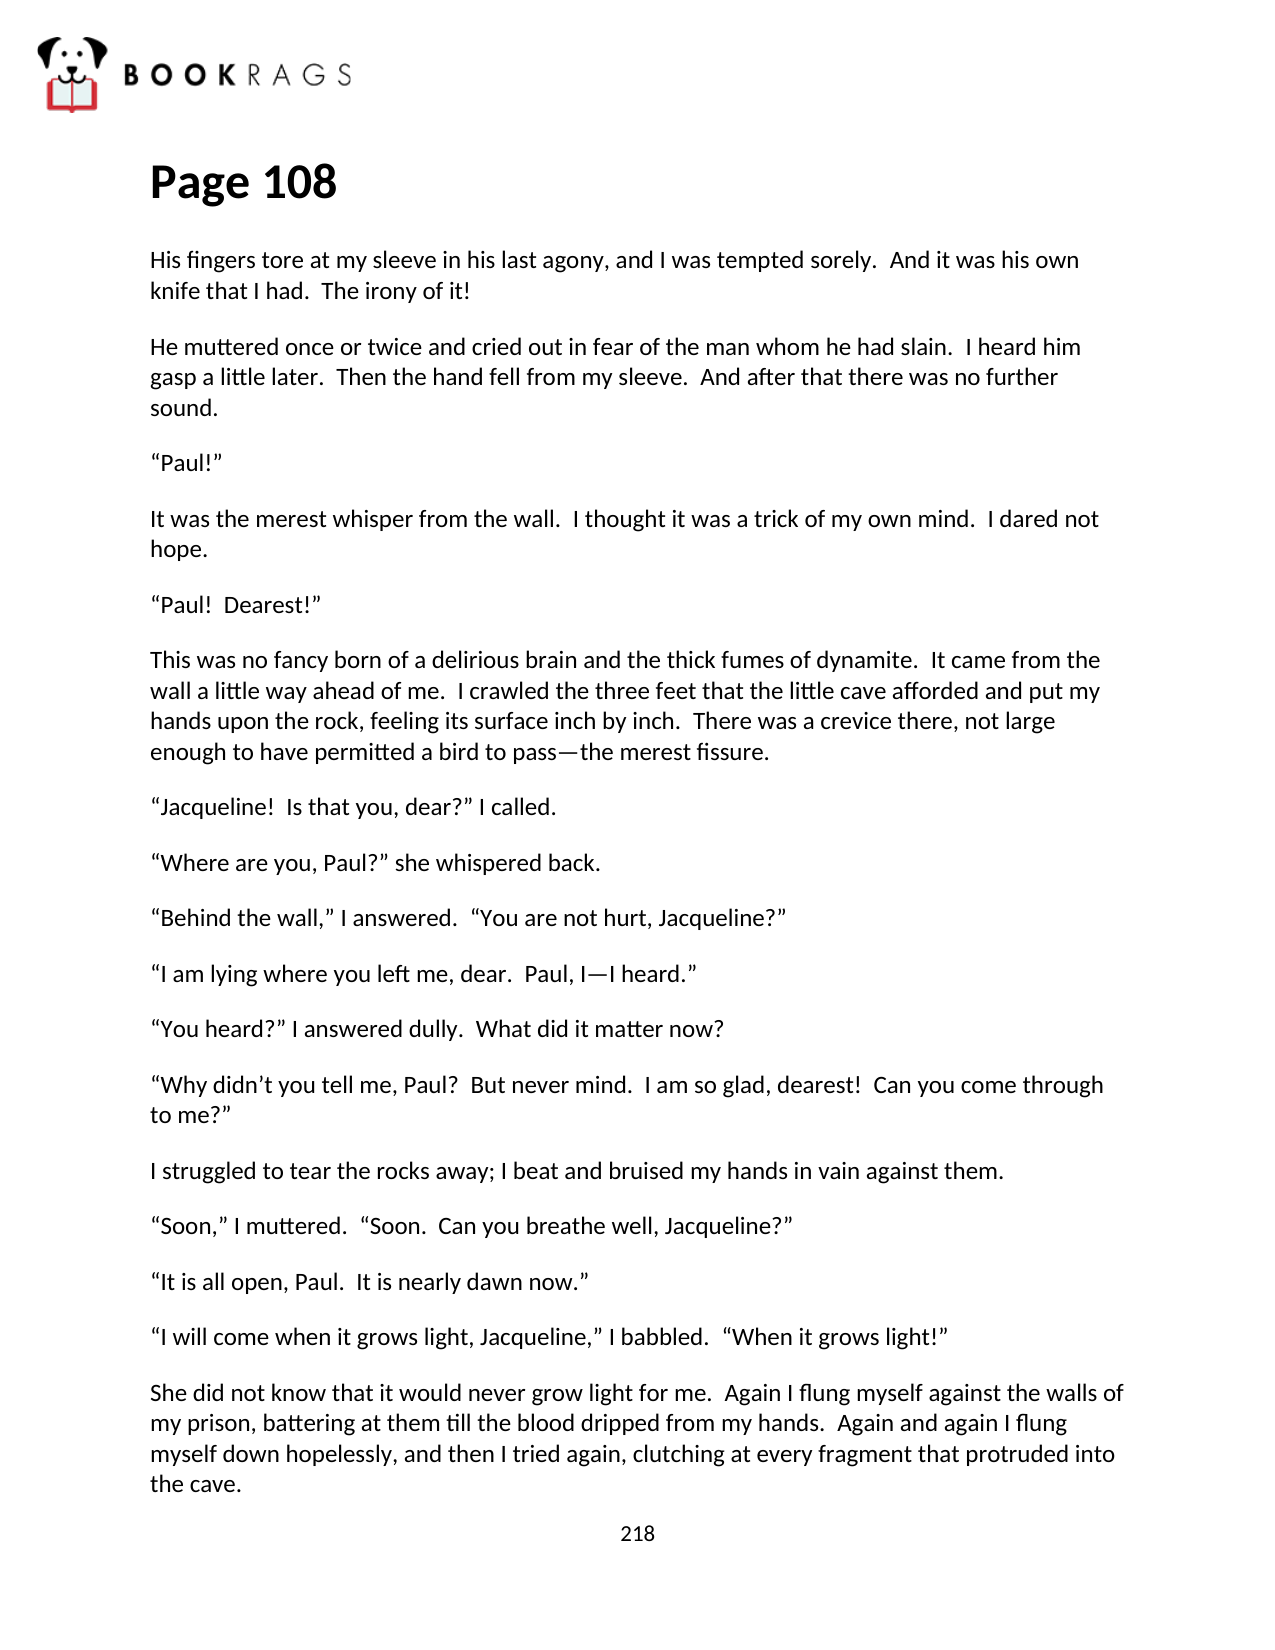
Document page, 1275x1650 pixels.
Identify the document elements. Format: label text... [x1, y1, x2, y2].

text “Why didn’t you tell me, Paul? But never mind. I am so glad, dearest! Can you come through to me?” [150, 1069, 1125, 1130]
text “I will come when it grows light, Jacqueline,” I babbled. “When it grows light!” [150, 1322, 1125, 1352]
text “Behind the wall,” I answered. “You are not hurt, Jacqueline?” [150, 902, 1125, 933]
text It was the merest whisper from the wall. I thought it was a trick of my own mind. I dared not hope. [150, 503, 1125, 564]
text I struggled to tear the rocks away; I beat and bruised my hands in vain against them. [150, 1155, 1125, 1186]
text He muttered once or twice and cried out in fear of the man whom he had slain. I heard him gasp a little later. Then the hand fell from my sleeve. And after that there was no further sound. [150, 331, 1125, 422]
text She did not know that it would never grow light for me. Again I flung myself against the walls of my prison, battering at them till the blood dripped from my hands. Again and again I flung myself down hopelessly, and then I tried again, clutching at every fragment that protruded into the cave. [150, 1377, 1125, 1499]
text “Paul! Dearest!” [150, 589, 1125, 619]
text “You heard?” I answered dully. What did it matter now? [150, 1013, 1125, 1044]
text “Soon,” I muttered. “Soon. Can you breathe well, Jacqueline?” [150, 1211, 1125, 1241]
text “Jacqueline! Is that you, dear?” I called. [150, 791, 1125, 822]
picture [37, 37, 351, 113]
text “Where are you, Paul?” she whispered back. [150, 847, 1125, 877]
text “I am lying where you left me, dear. Paul, I—­I heard.” [150, 958, 1125, 988]
text This was no fancy born of a delirious brain and the thick fumes of dynamite. It came from the wall a little way ahead of me. I crawled the three feet that the little cave afforded and put my hands upon the rock, feeling its surface inch by inch. There was a crevice there, not large enough to have permitted a bird to pass—­the merest fissure. [150, 644, 1125, 766]
text His fingers tore at my sleeve in his last agony, and I was tempted sorely. And it was his own knife that I had. The irony of it! [150, 244, 1125, 306]
text Page 108 [150, 150, 1125, 211]
text “Paul!” [150, 447, 1125, 478]
text “It is all open, Paul. It is nearly dawn now.” [150, 1266, 1125, 1297]
